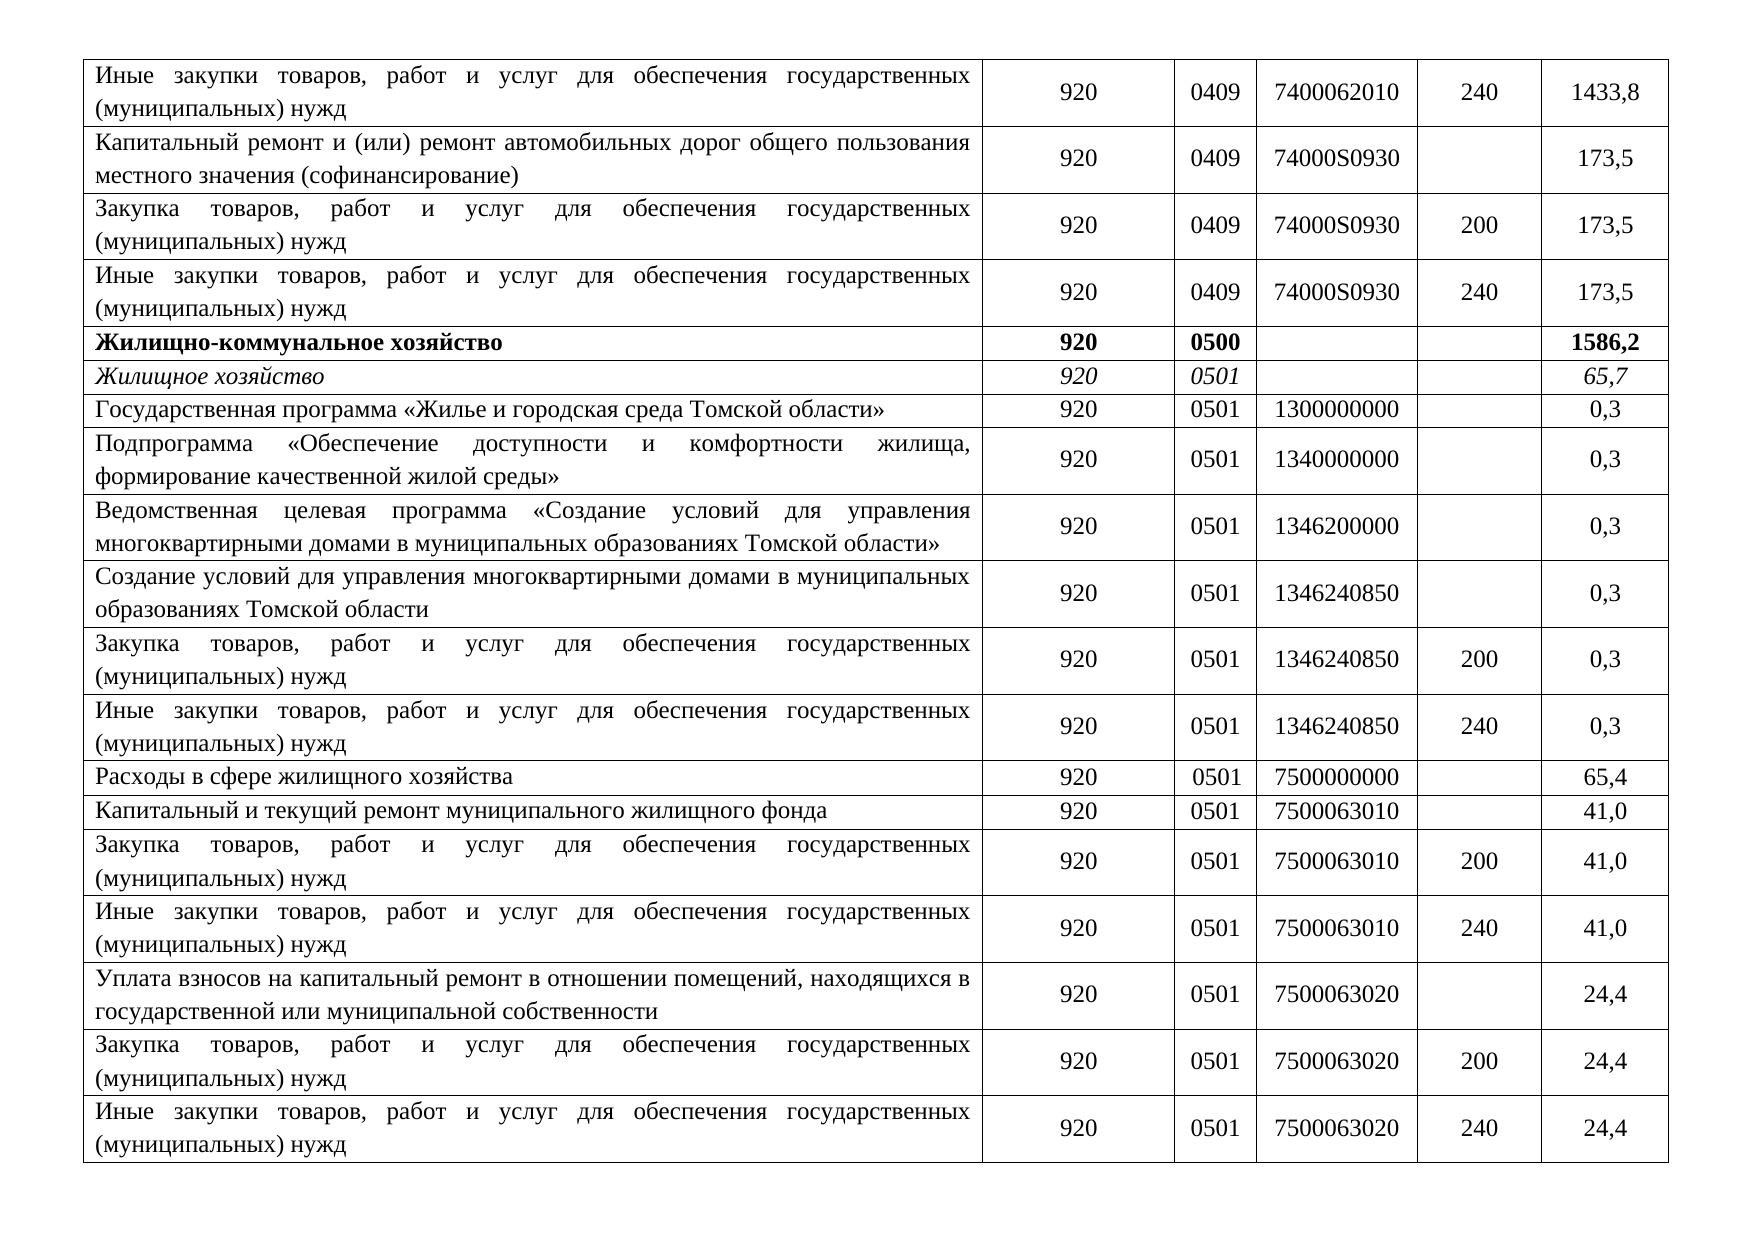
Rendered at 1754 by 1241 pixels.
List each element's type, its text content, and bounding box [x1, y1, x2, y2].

table_cell 7400062010 [1257, 60, 1417, 126]
table_cell 920 [983, 194, 1174, 259]
table_cell 920 [983, 395, 1174, 427]
table_cell 0409 [1175, 194, 1256, 259]
table_cell 200 [1418, 194, 1541, 259]
table_cell 0501 [1175, 896, 1256, 962]
table_cell 920 [983, 428, 1174, 494]
table_cell Подпрограмма «Обеспечение доступности и комфортности жилища, формирование качественной жилой среды» [84, 428, 982, 494]
table_cell 0,3 [1542, 395, 1668, 427]
table_cell 0501 [1175, 761, 1256, 794]
table_cell Жилищно-коммунальное хозяйство [84, 327, 982, 360]
table_cell 0501 [1175, 1030, 1256, 1095]
table_cell 0501 [1175, 963, 1256, 1028]
table_cell 920 [983, 1096, 1174, 1162]
table_cell 200 [1418, 830, 1541, 895]
table_cell Иные закупки товаров, работ и услуг для обеспечения государственных (муниципальных) нужд [84, 1096, 982, 1162]
table_cell 920 [983, 830, 1174, 895]
table_cell Расходы в сфере жилищного хозяйства [84, 761, 982, 794]
table_cell Государственная программа «Жилье и городская среда Томской области» [84, 395, 982, 427]
table_cell 240 [1418, 60, 1541, 126]
table_cell Иные закупки товаров, работ и услуг для обеспечения государственных (муниципальных) нужд [84, 896, 982, 962]
table_cell Иные закупки товаров, работ и услуг для обеспечения государственных (муниципальных) нужд [84, 260, 982, 326]
table_cell 7500063010 [1257, 796, 1417, 828]
table_cell 920 [983, 628, 1174, 694]
table_cell 920 [983, 127, 1174, 192]
table_cell 240 [1418, 695, 1541, 760]
table_cell [1418, 761, 1541, 794]
table_cell 24,4 [1542, 1096, 1668, 1162]
table_cell 24,4 [1542, 963, 1668, 1028]
table_cell 920 [983, 327, 1174, 360]
table_cell [1257, 361, 1417, 393]
table_cell Закупка товаров, работ и услуг для обеспечения государственных (муниципальных) нужд [84, 194, 982, 259]
table_cell 0,3 [1542, 561, 1668, 627]
table_cell 920 [983, 796, 1174, 828]
table_cell 920 [983, 561, 1174, 627]
table_cell [1418, 796, 1541, 828]
table_cell 7500000000 [1257, 761, 1417, 794]
table_cell 65,7 [1542, 361, 1668, 393]
table_cell 920 [983, 260, 1174, 326]
table_cell Закупка товаров, работ и услуг для обеспечения государственных (муниципальных) нужд [84, 628, 982, 694]
table_cell Закупка товаров, работ и услуг для обеспечения государственных (муниципальных) нужд [84, 830, 982, 895]
table_cell 200 [1418, 1030, 1541, 1095]
table_cell 920 [983, 761, 1174, 794]
table_cell 0501 [1175, 796, 1256, 828]
table_cell 0501 [1175, 695, 1256, 760]
table_cell Иные закупки товаров, работ и услуг для обеспечения государственных (муниципальных) нужд [84, 695, 982, 760]
table_cell Жилищное хозяйство [84, 361, 982, 393]
table_cell 7500063020 [1257, 963, 1417, 1028]
table_cell 920 [983, 963, 1174, 1028]
table_cell [1418, 395, 1541, 427]
table_cell 0409 [1175, 60, 1256, 126]
table_cell 0501 [1175, 628, 1256, 694]
table_cell [1418, 327, 1541, 360]
table_cell 0,3 [1542, 495, 1668, 560]
table_cell 41,0 [1542, 830, 1668, 895]
table_cell 0501 [1175, 495, 1256, 560]
table_cell 1346240850 [1257, 628, 1417, 694]
table_cell 1340000000 [1257, 428, 1417, 494]
table_cell 240 [1418, 260, 1541, 326]
table_cell [1418, 561, 1541, 627]
table_cell 0501 [1175, 428, 1256, 494]
table_cell 65,4 [1542, 761, 1668, 794]
table_cell 920 [983, 495, 1174, 560]
table_cell 24,4 [1542, 1030, 1668, 1095]
table_cell 41,0 [1542, 796, 1668, 828]
table_cell [1418, 963, 1541, 1028]
table_cell 1346240850 [1257, 695, 1417, 760]
table_cell 1346200000 [1257, 495, 1417, 560]
table_cell 1300000000 [1257, 395, 1417, 427]
table_cell [1418, 495, 1541, 560]
table_cell 41,0 [1542, 896, 1668, 962]
table_cell 7500063010 [1257, 896, 1417, 962]
table_cell 1433,8 [1542, 60, 1668, 126]
table_cell 920 [983, 695, 1174, 760]
table_cell 0409 [1175, 127, 1256, 192]
table_cell 0501 [1175, 395, 1256, 427]
table_cell Создание условий для управления многоквартирными домами в муниципальных образованиях Томской области [84, 561, 982, 627]
table_cell Уплата взносов на капитальный ремонт в отношении помещений, находящихся в государственной или муниципальной собственности [84, 963, 982, 1028]
table_cell 0,3 [1542, 428, 1668, 494]
table_cell 920 [983, 361, 1174, 393]
table_cell 0501 [1175, 361, 1256, 393]
table_cell 0500 [1175, 327, 1256, 360]
table_cell [1418, 361, 1541, 393]
table_cell 74000S0930 [1257, 194, 1417, 259]
table_cell 0,3 [1542, 695, 1668, 760]
table_cell [1418, 428, 1541, 494]
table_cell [84, 1030, 982, 1095]
table_cell Капитальный и текущий ремонт муниципального жилищного фонда [84, 796, 982, 828]
table_cell 0501 [1175, 830, 1256, 895]
table_cell [1418, 127, 1541, 192]
table_cell 920 [983, 1030, 1174, 1095]
table_cell 173,5 [1542, 194, 1668, 259]
table_cell [1257, 327, 1417, 360]
table_cell 0,3 [1542, 628, 1668, 694]
table_cell 74000S0930 [1257, 260, 1417, 326]
table_cell 7500063020 [1257, 1030, 1417, 1095]
table_cell 74000S0930 [1257, 127, 1417, 192]
table_cell 7500063020 [1257, 1096, 1417, 1162]
table_cell Ведомственная целевая программа «Создание условий для управления многоквартирными домами в муниципальных образованиях Томской области» [84, 495, 982, 560]
table_cell 240 [1418, 896, 1541, 962]
table_cell 173,5 [1542, 127, 1668, 192]
table_cell Капитальный ремонт и (или) ремонт автомобильных дорог общего пользования местного значения (софинансирование) [84, 127, 982, 192]
table_cell 920 [983, 896, 1174, 962]
table_cell 0409 [1175, 260, 1256, 326]
table_cell 173,5 [1542, 260, 1668, 326]
table_cell 920 [983, 60, 1174, 126]
table_cell 0501 [1175, 561, 1256, 627]
table_cell 1586,2 [1542, 327, 1668, 360]
table_cell 200 [1418, 628, 1541, 694]
table_cell 0501 [1175, 1096, 1256, 1162]
table_cell Иные закупки товаров, работ и услуг для обеспечения государственных (муниципальных) нужд [84, 60, 982, 126]
table_cell 1346240850 [1257, 561, 1417, 627]
table_cell 240 [1418, 1096, 1541, 1162]
table_cell 7500063010 [1257, 830, 1417, 895]
